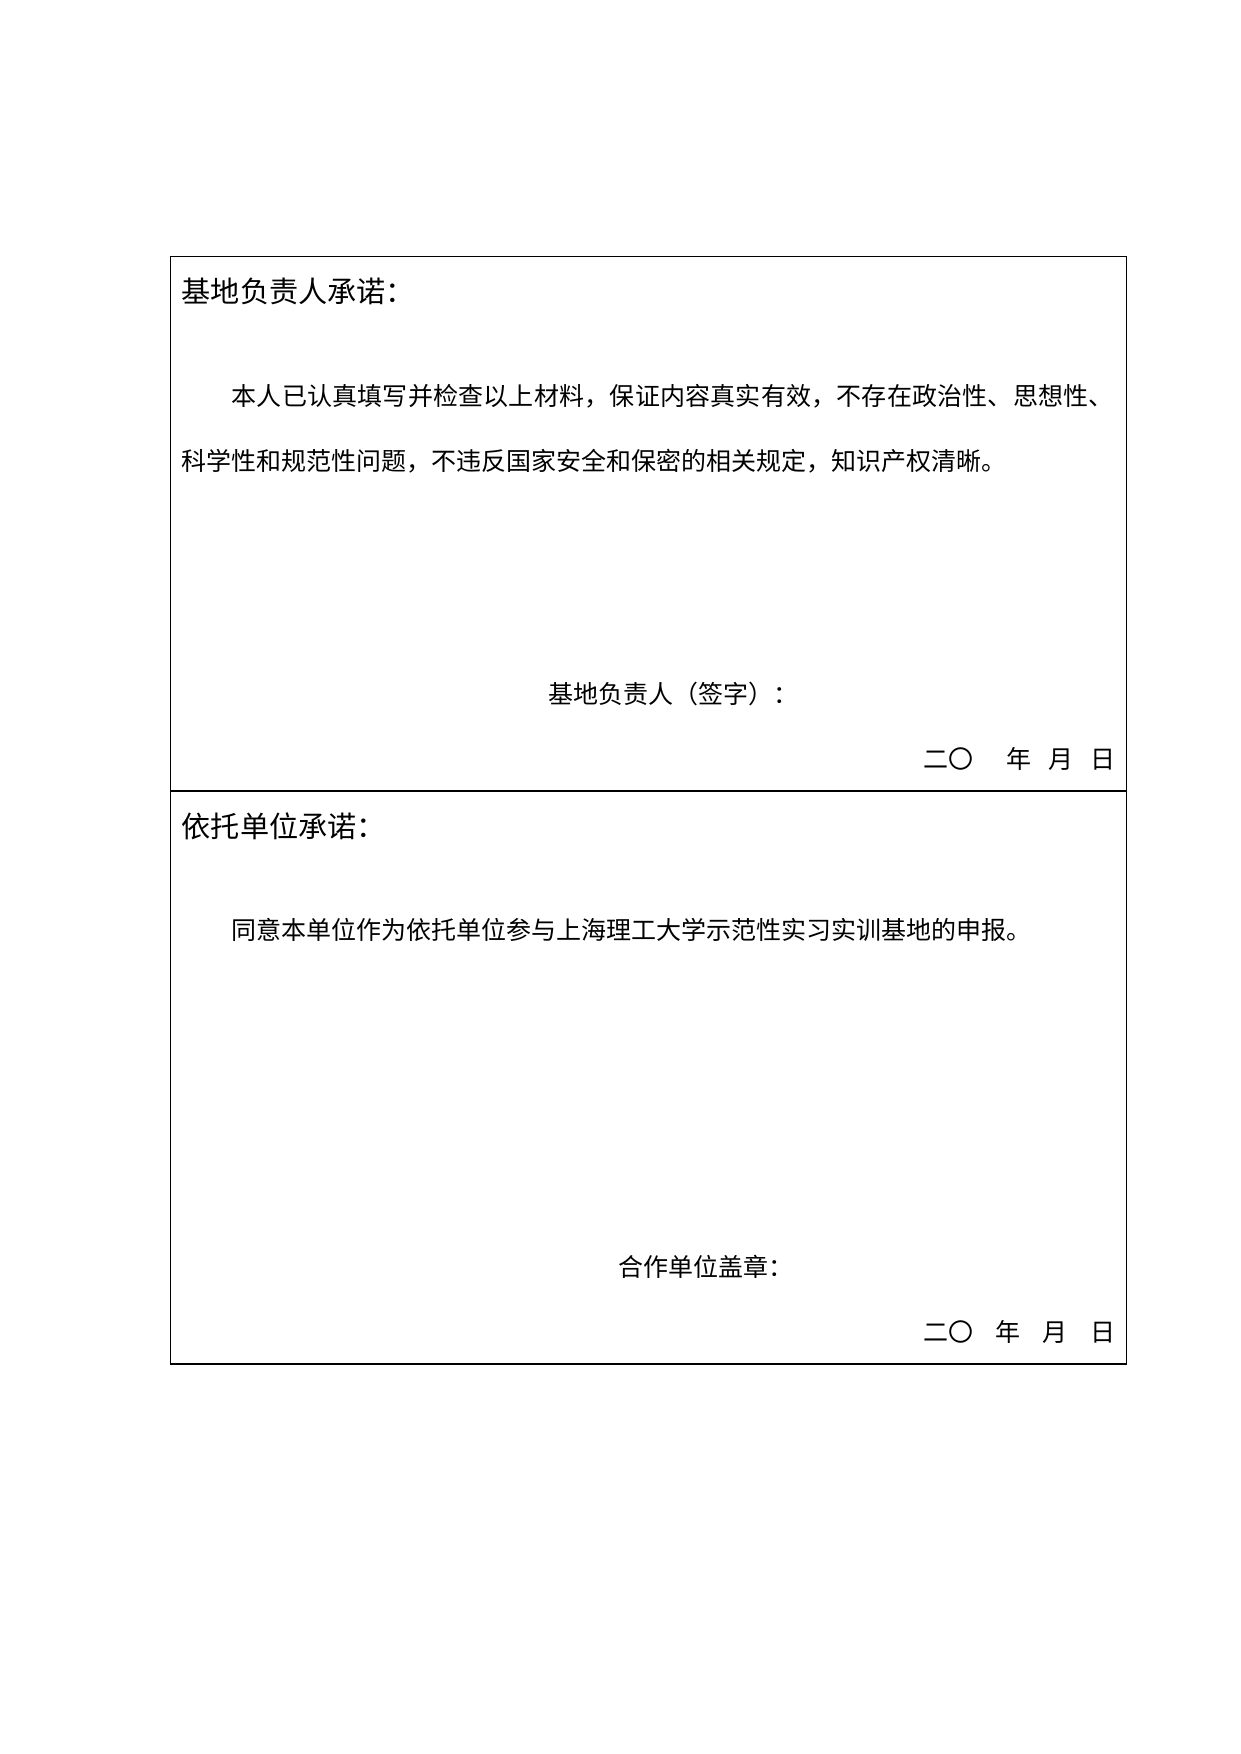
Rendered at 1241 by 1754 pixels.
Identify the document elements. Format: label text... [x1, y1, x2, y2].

table_cell 依托单位承诺： 同意本单位作为依托单位参与上海理工大学示范性实习实训基地的申报。 合作单位盖章： 二〇 年 月 日 [171, 792, 1126, 1363]
table_header 基地负责人承诺： 本人已认真填写并检查以上材料，保证内容真实有效，不存在政治性、思想性、科学性和规范性问题，不违反国家安全和保密的相关规定，知识产权清晰。 基地负责人（签字）： 二〇 年 月 日 [171, 257, 1126, 790]
